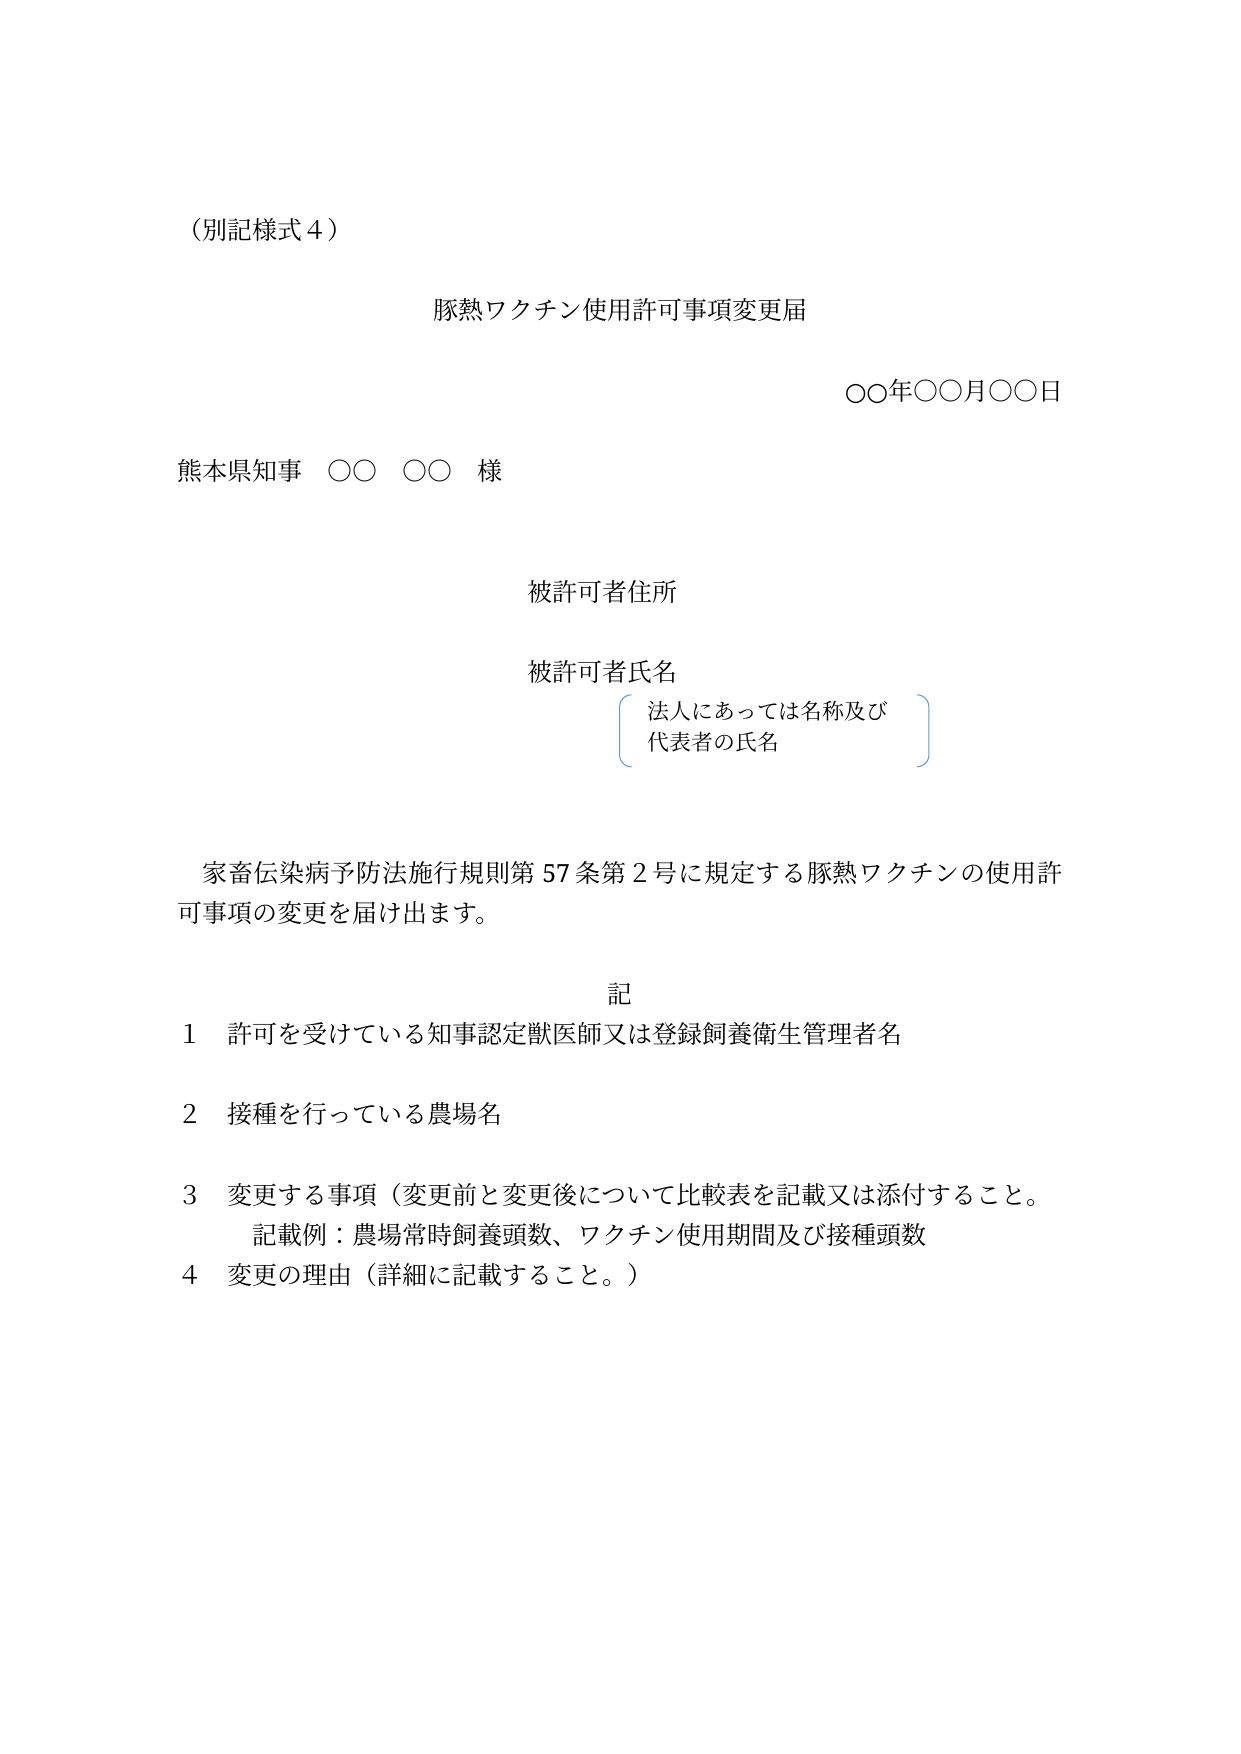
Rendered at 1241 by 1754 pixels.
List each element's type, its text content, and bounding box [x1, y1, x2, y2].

text 被許可者氏名 [527, 651, 1063, 691]
text ３ 変更する事項（変更前と変更後について比較表を記載又は添付すること。 [177, 1173, 1063, 1213]
text ２ 接種を行っている農場名 [177, 1093, 1063, 1133]
text （別記様式４） [177, 208, 1063, 248]
text 豚熱ワクチン使用許可事項変更届 [177, 289, 1063, 329]
text ○○年○○月○○日 [177, 369, 1063, 409]
text １ 許可を受けている知事認定獣医師又は登録飼養衛生管理者名 [177, 1012, 1063, 1053]
text 記載例：農場常時飼養頭数、ワクチン使用期間及び接種頭数 [177, 1213, 1063, 1254]
text 家畜伝染病予防法施行規則第57条第２号に規定する豚熱ワクチンの使用許可事項の変更を届け出ます。 [177, 852, 1063, 932]
subtitle 記 [177, 972, 1063, 1012]
text 被許可者住所 [440, 570, 1048, 610]
text 熊本県知事 ○○ ○○ 様 [177, 449, 1063, 490]
text ４ 変更の理由（詳細に記載すること。） [177, 1254, 1063, 1294]
